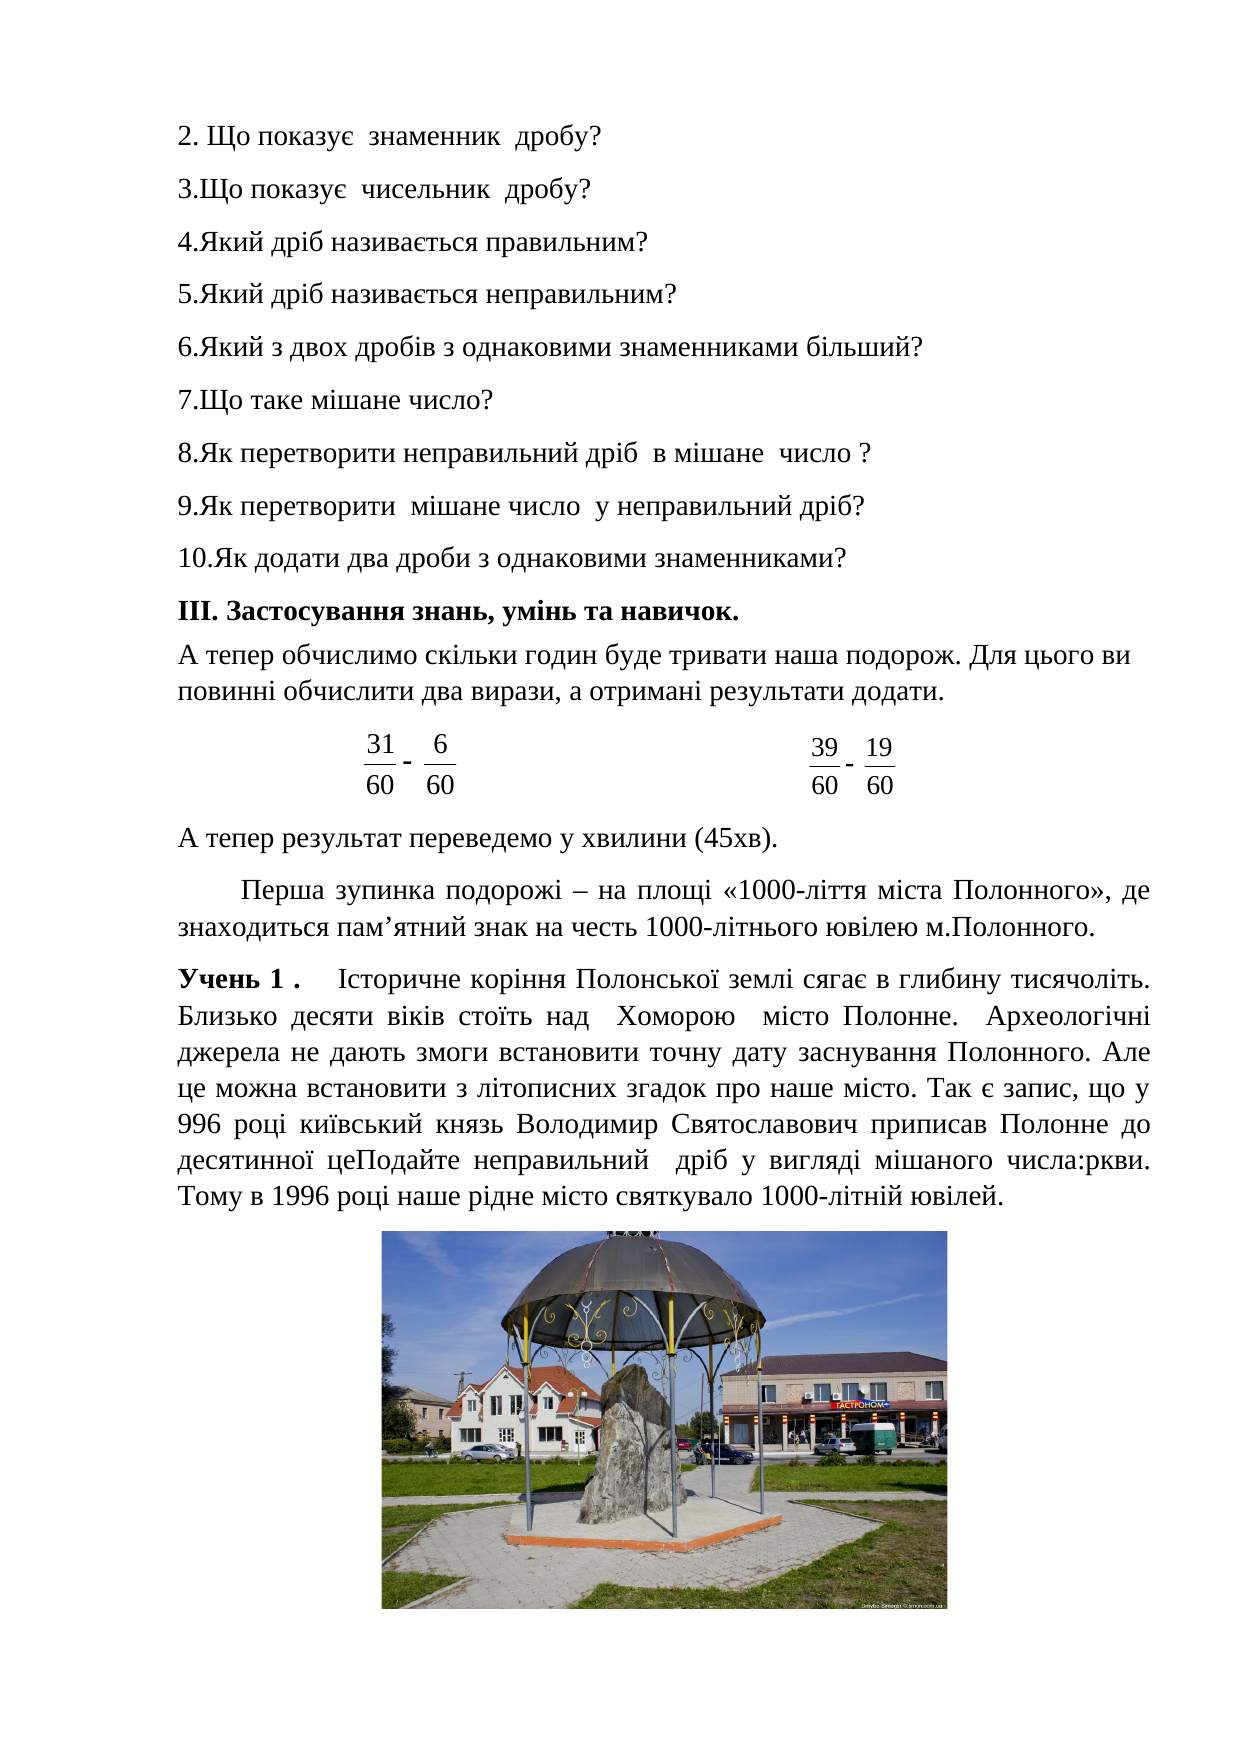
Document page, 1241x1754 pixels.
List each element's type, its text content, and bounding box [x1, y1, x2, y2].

text А тепер результат переведемо у хвилини (45хв). [177, 820, 1152, 853]
text 9.Як перетворити мішане число у неправильний дріб? [177, 488, 1152, 521]
text 6.Який з двох дробів з однаковими знаменниками більший? [177, 329, 1152, 363]
text ІІІ. Застосування знань, умінь та навичок. [177, 593, 1152, 627]
text А тепер обчислимо скільки годин буде тривати наша подорож. Для цього ви повинні обчислити два вирази, а отримані результати додати. [177, 637, 1152, 707]
text 5.Який дріб називається неправильним? [177, 277, 1152, 310]
text 8.Як перетворити неправильний дріб в мішане число ? [177, 435, 1152, 468]
text 2. Що показує знаменник дробу? [177, 118, 1152, 152]
picture [381, 1231, 948, 1609]
text Учень 1 . Історичне коріння Полонської землі сягає в глибину тисячоліть. Близько десяти віків стоїть над Хоморою місто Полонне. Археологічні джерела не дають змоги встановити точну дату заснування Полонного. Але це можна встановити з літописних згадок про наше місто. Так є запис, що у 996 році київський князь Володимир Святославович приписав Полонне до десятинної цеПодайте неправильний дріб у вигляді мішаного числа:ркви. Тому в 1996 році наше рідне місто святкувало 1000-літній ювілей. [177, 961, 1152, 1212]
text 3.Що показує чисельник дробу? [177, 171, 1152, 204]
text Перша зупинка подорожі – на площі «1000-ліття міста Полонного», де знаходиться пам’ятний знак на честь 1000-літнього ювілею м.Полонного. [177, 872, 1152, 942]
text 7.Що таке мішане число? [177, 382, 1152, 416]
text 4.Який дріб називається правильним? [177, 224, 1152, 257]
text 10.Як додати два дроби з однаковими знаменниками? [177, 541, 1152, 574]
